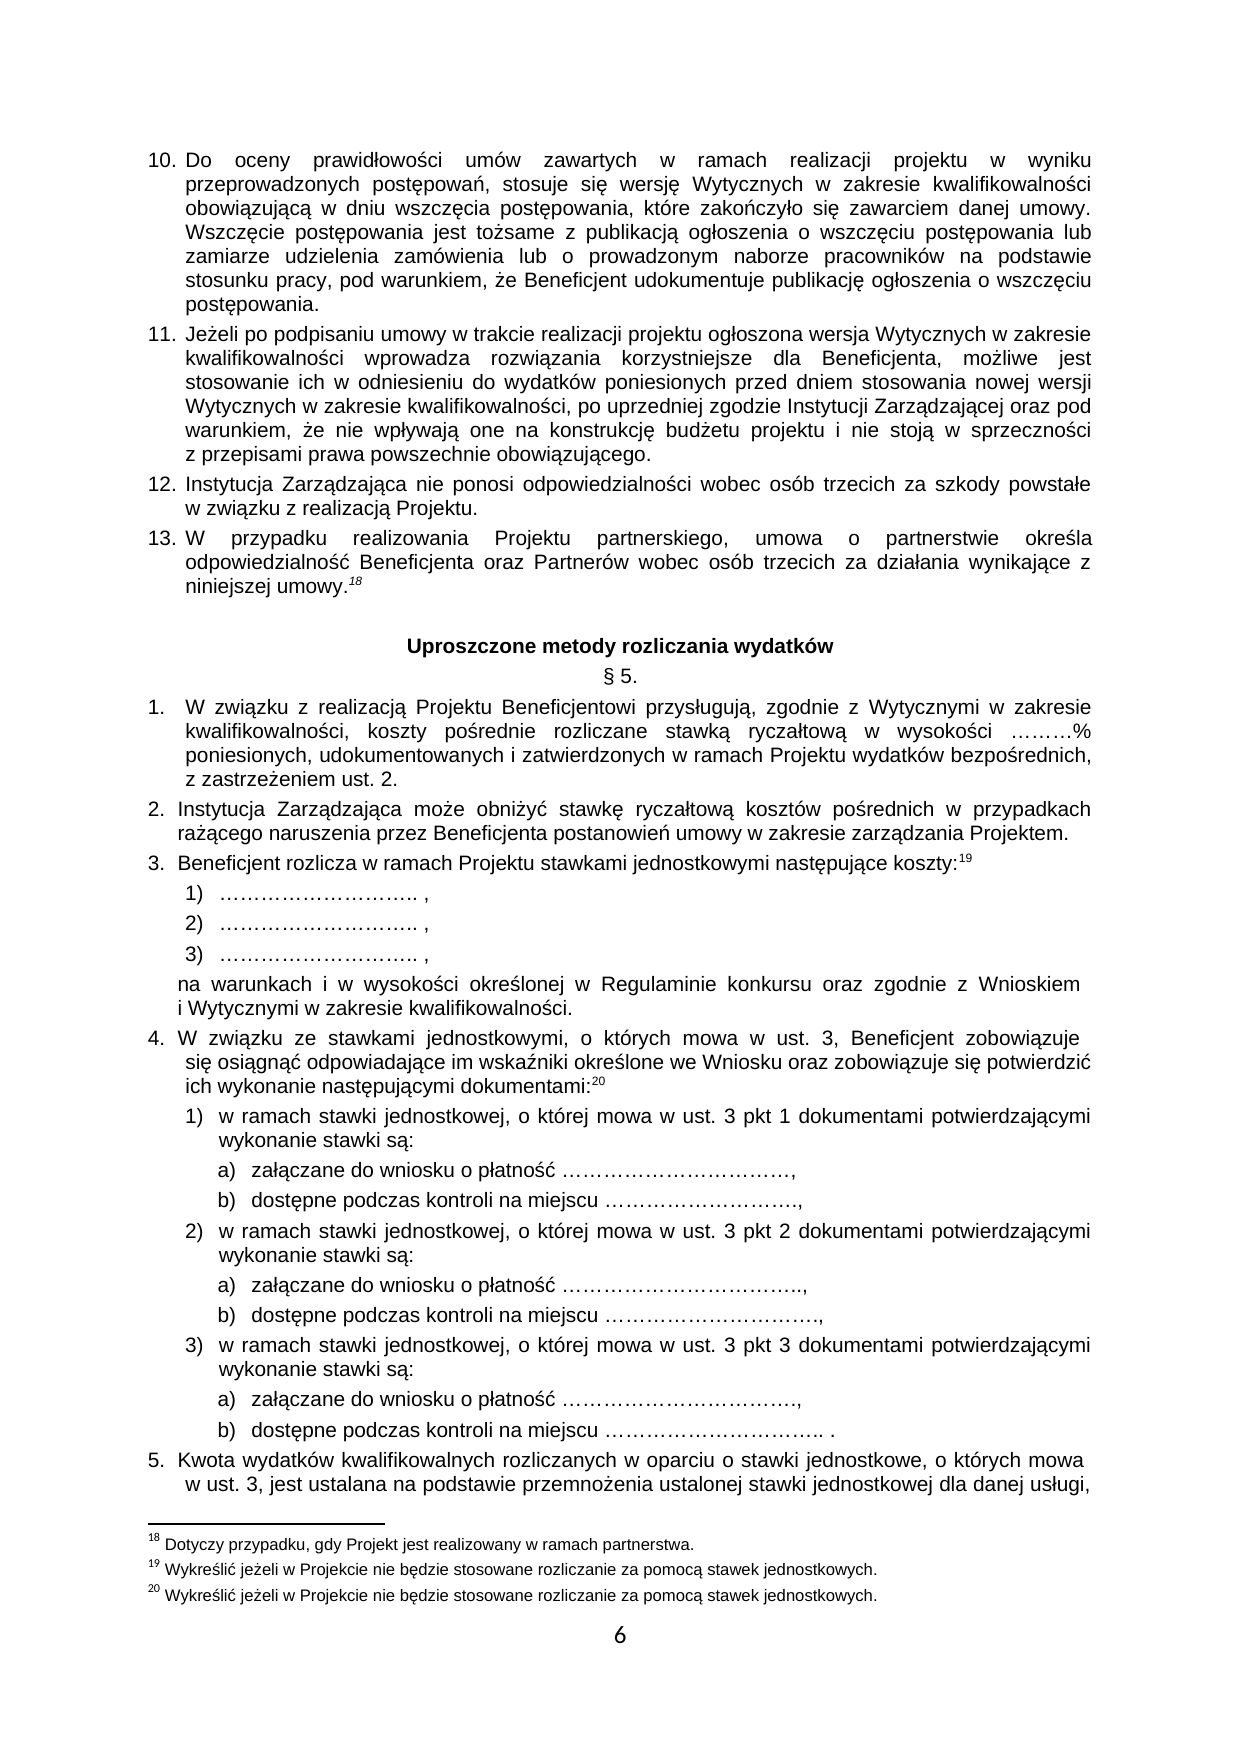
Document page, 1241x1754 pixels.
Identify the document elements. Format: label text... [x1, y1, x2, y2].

text Uproszczone metody rozliczania wydatków [148, 634, 1092, 658]
list Jeżeli po podpisaniu umowy w trakcie realizacji projektu ogłoszona wersja Wytycznych w zakresie kwalifikowalności wprowadza rozwiązania korzystniejsze dla Beneficjenta, możliwe jest stosowanie ich w odniesieniu do wydatków poniesionych przed dniem stosowania nowej wersji Wytycznych w zakresie kwalifikowalności, po uprzedniej zgodzie Instytucji Zarządzającej oraz pod warunkiem, że nie wpływają one na konstrukcję budżetu projektu i nie stoją w sprzeczności z przepisami prawa powszechnie obowiązującego. [148, 322, 1092, 465]
list ……………………….. , [185, 911, 1092, 935]
list dostępne podczas kontroli na miejscu ………………………., [217, 1188, 1092, 1212]
list dostępne podczas kontroli na miejscu …………………………., [217, 1303, 1092, 1327]
list ……………………….. , [185, 941, 1092, 965]
list w ramach stawki jednostkowej, o której mowa w ust. 3 pkt 2 dokumentami potwierdzającymi wykonanie stawki są: [185, 1218, 1092, 1266]
list ……………………….. , [185, 881, 1092, 905]
text na warunkach i w wysokości określonej w Regulaminie konkursu oraz zgodnie z Wnioskiem i Wytycznymi w zakresie kwalifikowalności. [177, 972, 1092, 1019]
list W związku ze stawkami jednostkowymi, o których mowa w ust. 3, Beneficjent zobowiązuje się osiągnąć odpowiadające im wskaźniki określone we Wniosku oraz zobowiązuje się potwierdzić ich wykonanie następującymi dokumentami: [148, 1026, 1092, 1098]
list w ramach stawki jednostkowej, o której mowa w ust. 3 pkt 1 dokumentami potwierdzającymi wykonanie stawki są: [185, 1104, 1092, 1152]
list załączane do wniosku o płatność ……………………………, [217, 1158, 1092, 1182]
list załączane do wniosku o płatność ……………………………., [217, 1387, 1092, 1411]
list Beneficjent rozlicza w ramach Projektu stawkami jednostkowymi następujące koszty: [148, 851, 1092, 875]
list Instytucja Zarządzająca nie ponosi odpowiedzialności wobec osób trzecich za szkody powstałe w związku z realizacją Projektu. [148, 472, 1092, 519]
list W przypadku realizowania Projektu partnerskiego, umowa o partnerstwie określa odpowiedzialność Beneficjenta oraz Partnerów wobec osób trzecich za działania wynikające z niniejszej umowy. [148, 526, 1092, 598]
list w ramach stawki jednostkowej, o której mowa w ust. 3 pkt 3 dokumentami potwierdzającymi wykonanie stawki są: [185, 1333, 1092, 1381]
list Instytucja Zarządzająca może obniżyć stawkę ryczałtową kosztów pośrednich w przypadkach rażącego naruszenia przez Beneficjenta postanowień umowy w zakresie zarządzania Projektem. [148, 797, 1092, 844]
list załączane do wniosku o płatność …………………………….., [217, 1273, 1092, 1297]
text § 5. [148, 664, 1092, 688]
list Do oceny prawidłowości umów zawartych w ramach realizacji projektu w wyniku przeprowadzonych postępowań, stosuje się wersję Wytycznych w zakresie kwalifikowalności obowiązującą w dniu wszczęcia postępowania, które zakończyło się zawarciem danej umowy. Wszczęcie postępowania jest tożsame z publikacją ogłoszenia o wszczęciu postępowania lub zamiarze udzielenia zamówienia lub o prowadzonym naborze pracowników na podstawie stosunku pracy, pod warunkiem, że Beneficjent udokumentuje publikację ogłoszenia o wszczęciu postępowania. [148, 148, 1092, 315]
list dostępne podczas kontroli na miejscu ………………………….. . [217, 1417, 1092, 1441]
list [148, 1448, 1092, 1496]
list W związku z realizacją Projektu Beneficjentowi przysługują, zgodnie z Wytycznymi w zakresie kwalifikowalności, koszty pośrednie rozliczane stawką ryczałtową w wysokości ………% poniesionych, udokumentowanych i zatwierdzonych w ramach Projektu wydatków bezpośrednich, z zastrzeżeniem ust. 2. [148, 694, 1092, 790]
